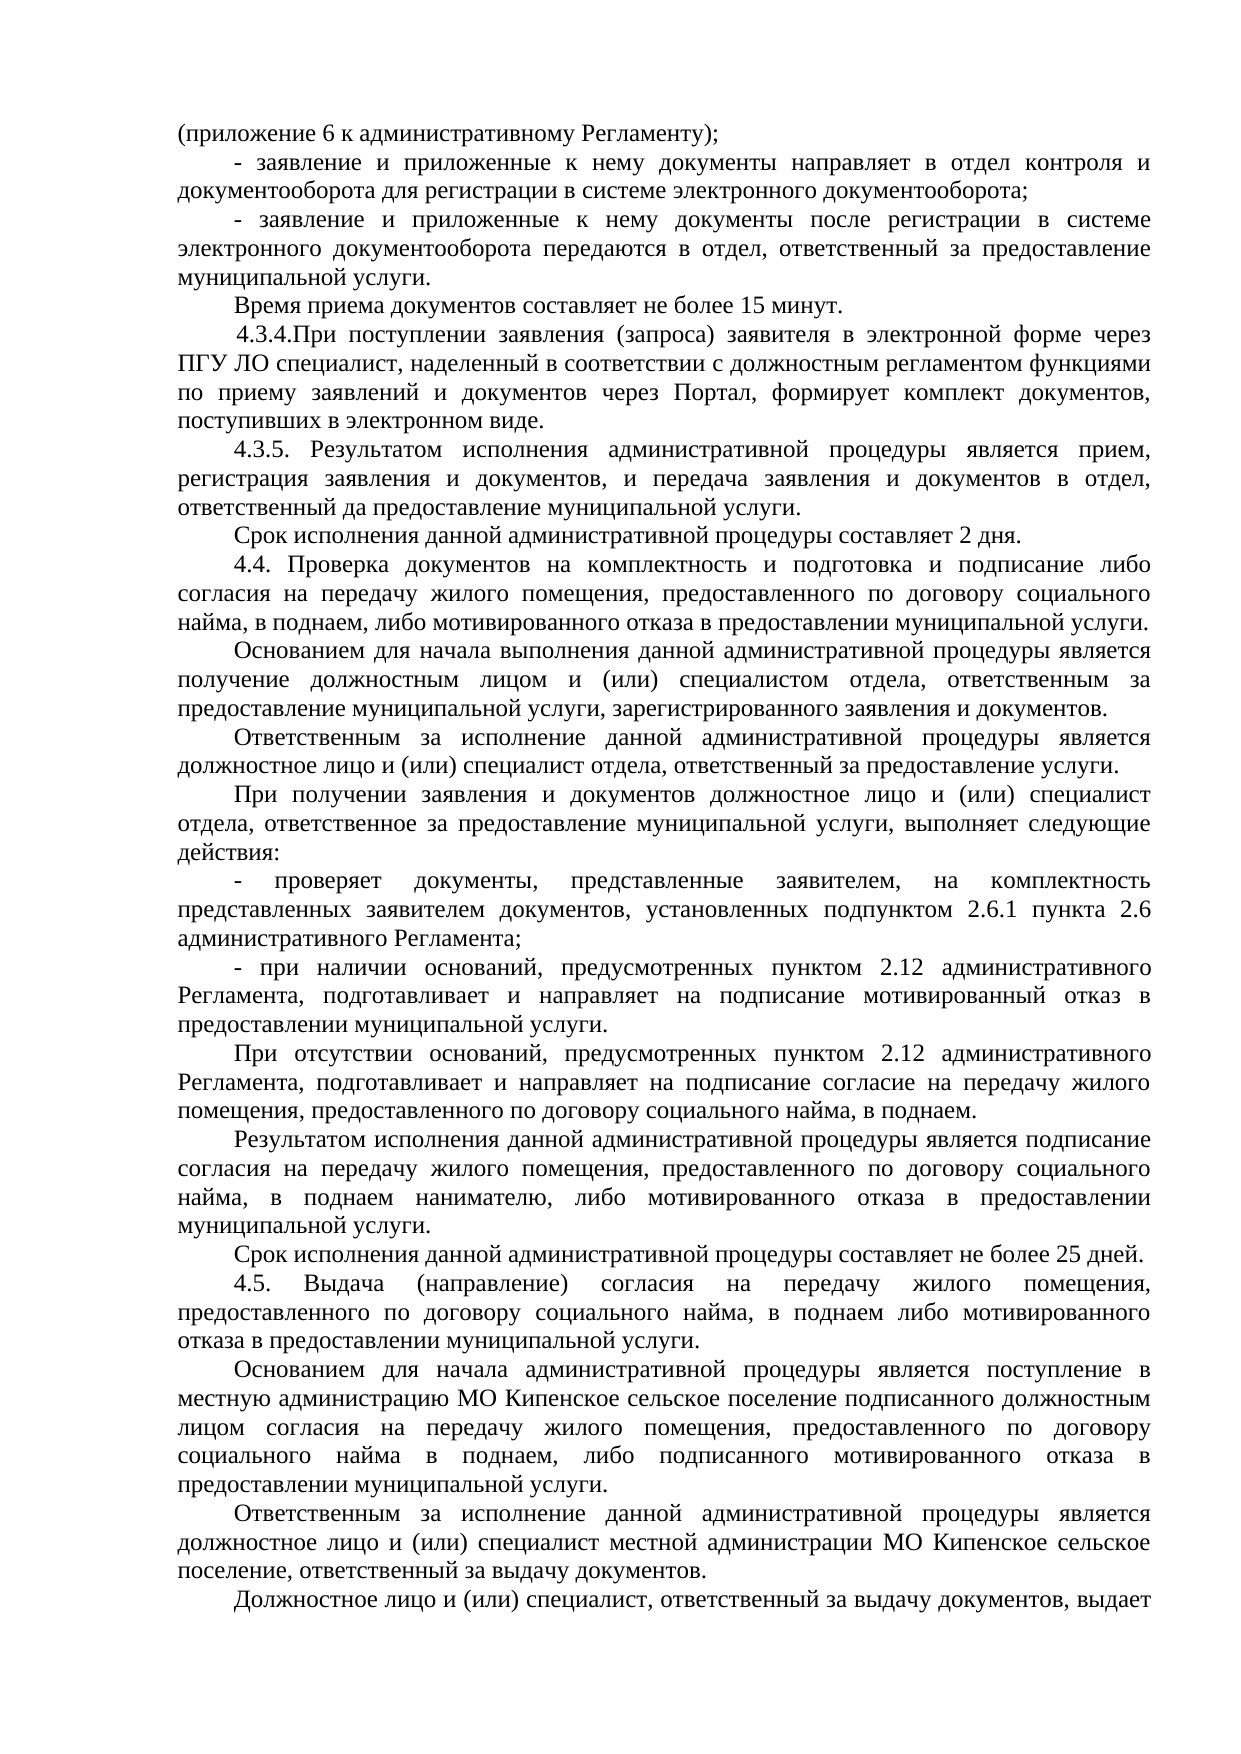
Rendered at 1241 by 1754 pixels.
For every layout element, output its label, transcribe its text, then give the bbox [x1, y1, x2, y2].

text - заявление и приложенные к нему документы после регистрации в системе электронного документооборота передаются в отдел, ответственный за предоставление муниципальной услуги. [177, 204, 1152, 291]
text 4.4. Проверка документов на комплектность и подготовка и подписание либо согласия на передачу жилого помещения, предоставленного по договору социального найма, в поднаем, либо мотивированного отказа в предоставлении муниципальной услуги. [177, 549, 1152, 636]
text Срок исполнения данной административной процедуры составляет не более 25 дней. [177, 1239, 1152, 1268]
text Время приема документов составляет не более 15 минут. [177, 291, 1152, 319]
text Срок исполнения данной административной процедуры составляет 2 дня. [177, 521, 1152, 549]
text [177, 118, 1152, 147]
text Ответственным за исполнение данной административной процедуры является должностное лицо и (или) специалист отдела, ответственный за предоставление услуги. [177, 722, 1152, 779]
text 4.3.4.При поступлении заявления (запроса) заявителя в электронной форме через ПГУ ЛО специалист, наделенный в соответствии с должностным регламентом функциями по приему заявлений и документов через Портал, формирует комплект документов, поступивших в электронном виде. [177, 319, 1152, 434]
text - заявление и приложенные к нему документы направляет в отдел контроля и документооборота для регистрации в системе электронного документооборота; [177, 147, 1152, 204]
text При отсутствии оснований, предусмотренных пунктом 2.12 административного Регламента, подготавливает и направляет на подписание согласие на передачу жилого помещения, предоставленного по договору социального найма, в поднаем. [177, 1038, 1152, 1124]
text - при наличии оснований, предусмотренных пунктом 2.12 административного Регламента, подготавливает и направляет на подписание мотивированный отказ в предоставлении муниципальной услуги. [177, 952, 1152, 1038]
text - проверяет документы, представленные заявителем, на комплектность представленных заявителем документов, установленных подпунктом 2.6.1 пункта 2.6 административного Регламента; [177, 866, 1152, 952]
text 4.5. Выдача (направление) согласия на передачу жилого помещения, предоставленного по договору социального найма, в поднаем либо мотивированного отказа в предоставлении муниципальной услуги. [177, 1268, 1152, 1354]
text Результатом исполнения данной административной процедуры является подписание согласия на передачу жилого помещения, предоставленного по договору социального найма, в поднаем нанимателю, либо мотивированного отказа в предоставлении муниципальной услуги. [177, 1124, 1152, 1239]
text 4.3.5. Результатом исполнения административной процедуры является прием, регистрация заявления и документов, и передача заявления и документов в отдел, ответственный да предоставление муниципальной услуги. [177, 434, 1152, 521]
text При получении заявления и документов должностное лицо и (или) специалист отдела, ответственное за предоставление муниципальной услуги, выполняет следующие действия: [177, 779, 1152, 866]
text Ответственным за исполнение данной административной процедуры является должностное лицо и (или) специалист местной администрации МО Кипенское сельское поселение, ответственный за выдачу документов. [177, 1498, 1152, 1584]
text Основанием для начала выполнения данной административной процедуры является получение должностным лицом и (или) специалистом отдела, ответственным за предоставление муниципальной услуги, зарегистрированного заявления и документов. [177, 636, 1152, 722]
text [177, 1584, 1152, 1613]
text Основанием для начала административной процедуры является поступление в местную администрацию МО Кипенское сельское поселение подписанного должностным лицом согласия на передачу жилого помещения, предоставленного по договору социального найма в поднаем, либо подписанного мотивированного отказа в предоставлении муниципальной услуги. [177, 1354, 1152, 1498]
